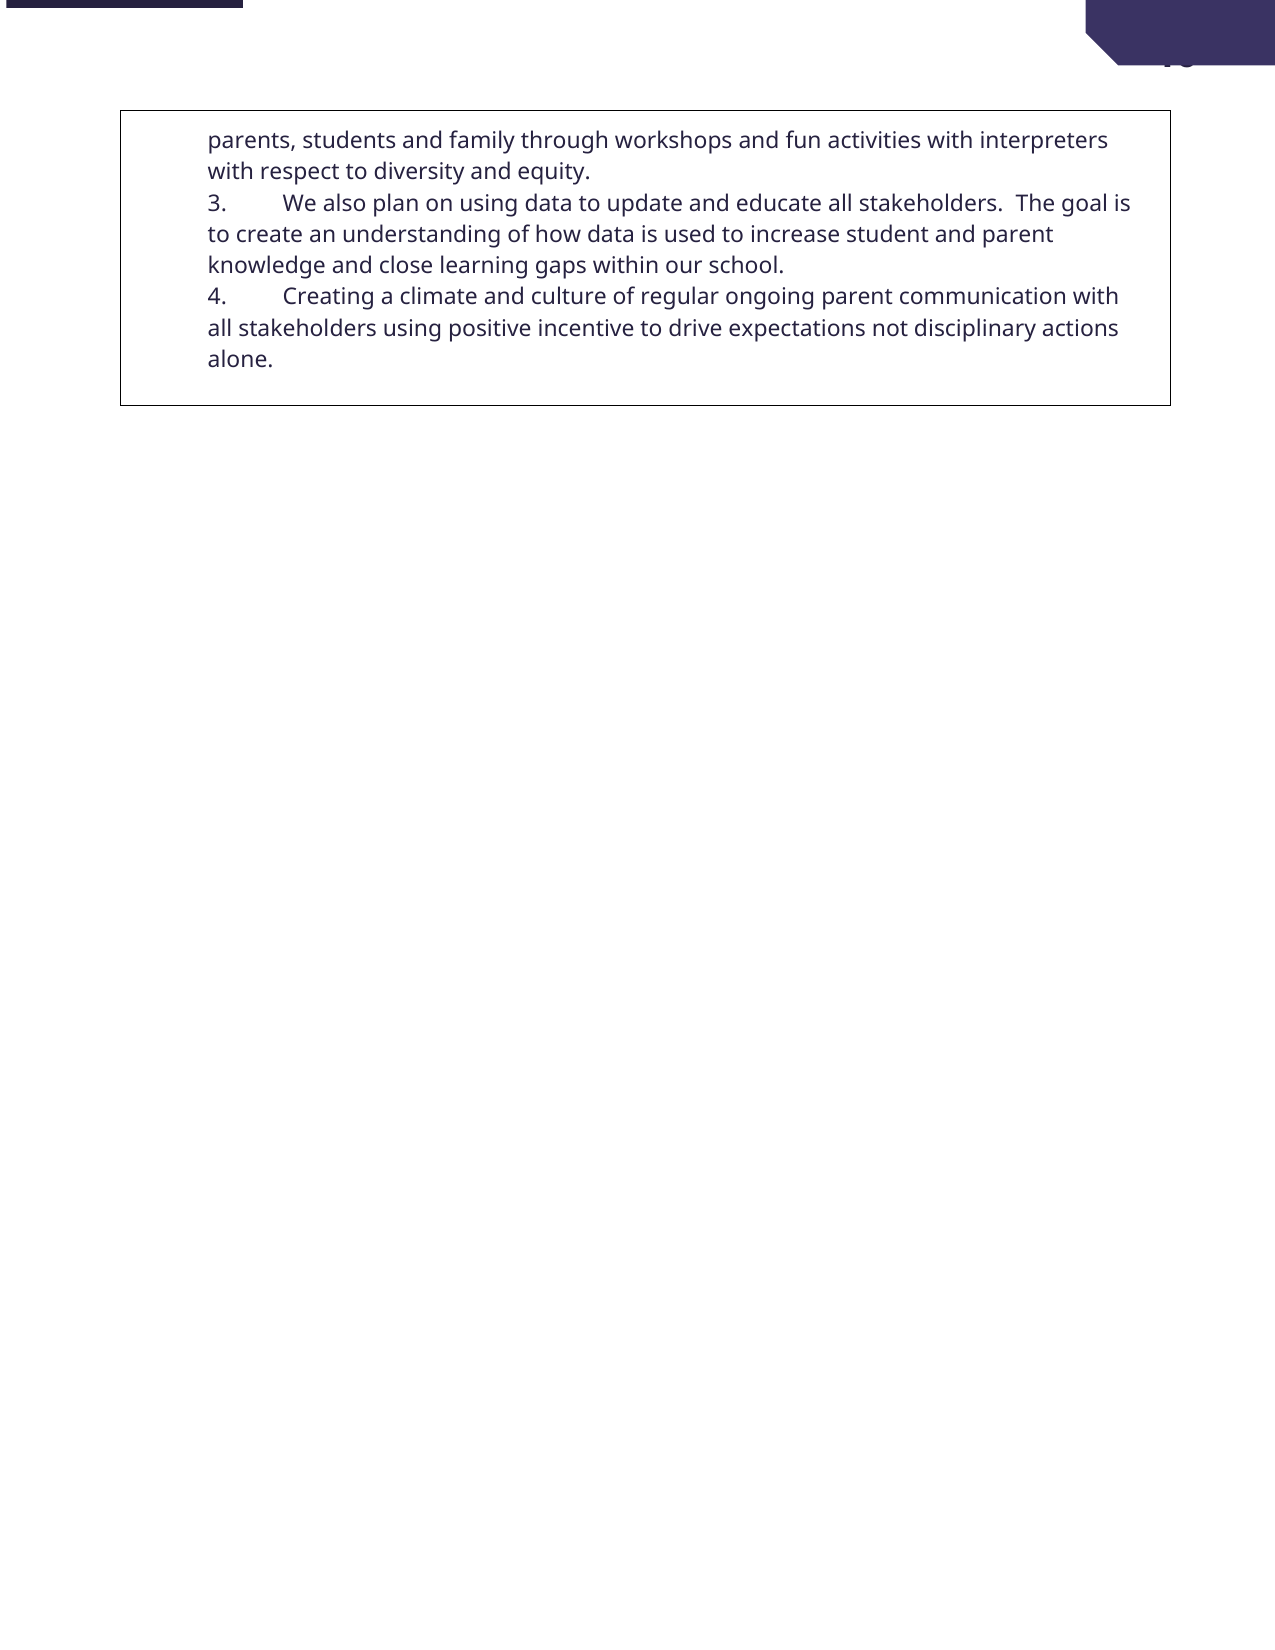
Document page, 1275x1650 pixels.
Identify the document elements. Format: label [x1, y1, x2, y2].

table_cell [121, 111, 1170, 405]
